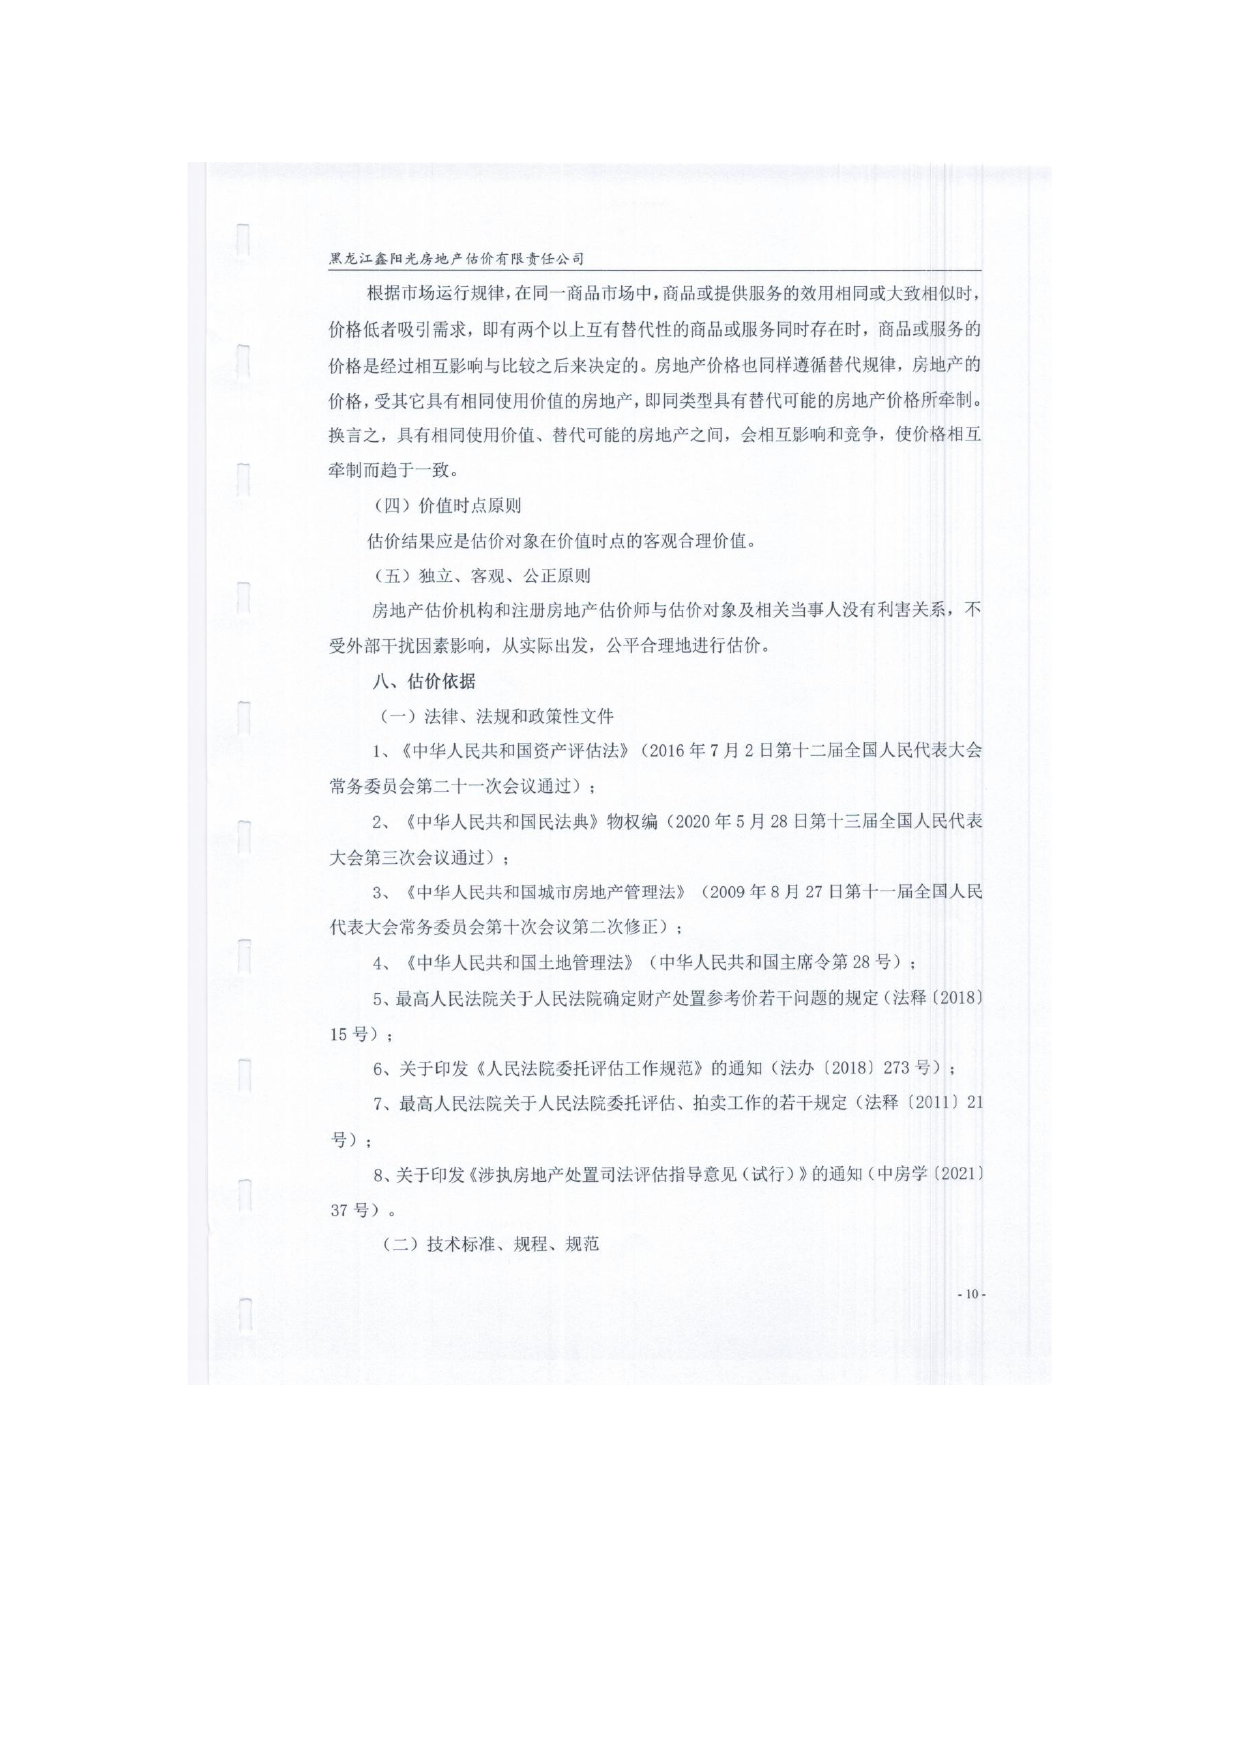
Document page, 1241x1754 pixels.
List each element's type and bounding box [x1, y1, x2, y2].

picture [187, 162, 1052, 1385]
